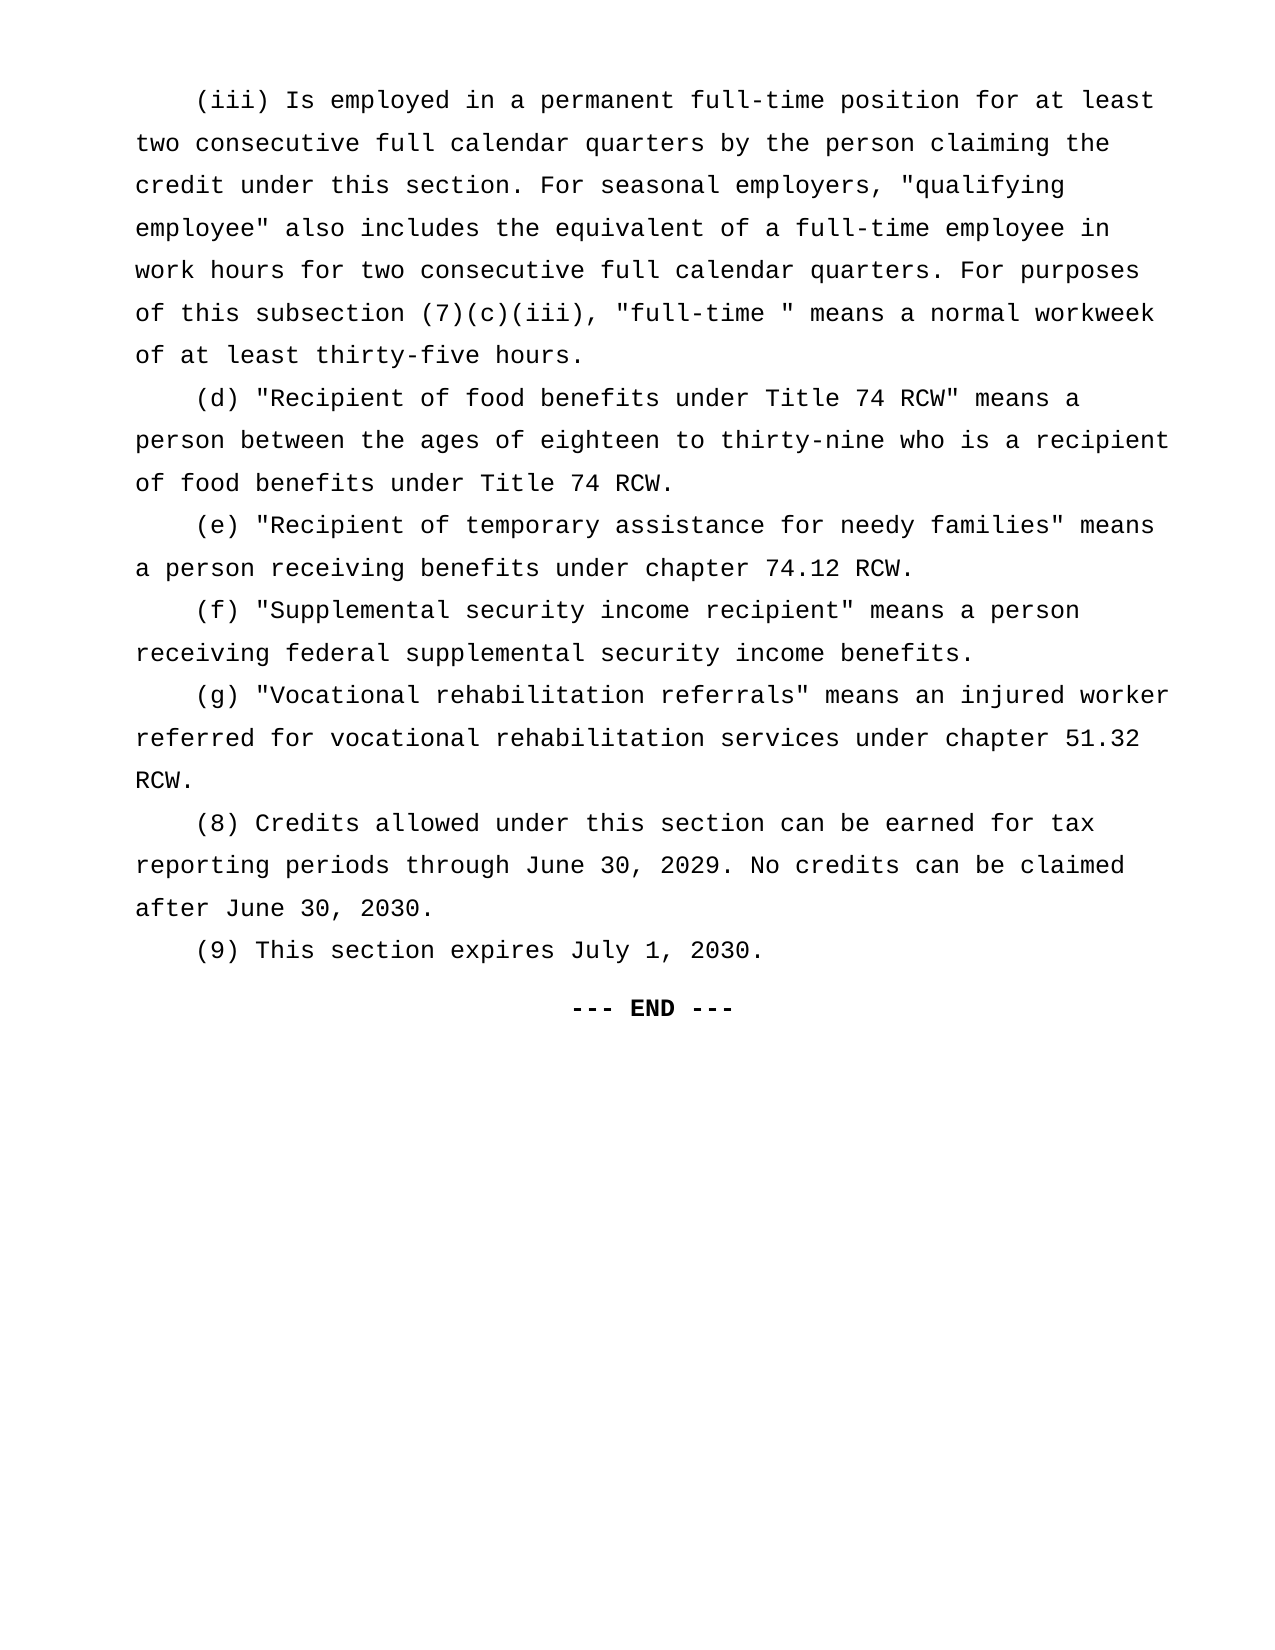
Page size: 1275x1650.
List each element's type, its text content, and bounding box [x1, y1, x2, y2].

text (e) "Recipient of temporary assistance for needy families" means a person receiving benefits under chapter 74.12 RCW. [135, 500, 1170, 585]
text (g) "Vocational rehabilitation referrals" means an injured worker referred for vocational rehabilitation services under chapter 51.32 RCW. [135, 670, 1170, 797]
text (iii) Is employed in a permanent full-time position for at least two consecutive full calendar quarters by the person claiming the credit under this section. For seasonal employers, "qualifying employee" also includes the equivalent of a full-time employee in work hours for two consecutive full calendar quarters. For purposes of this subsection (7)(c)(iii), "full-time " means a normal workweek of at least thirty-five hours. [135, 75, 1170, 372]
text --- END --- [135, 996, 1170, 1024]
text (d) "Recipient of food benefits under Title 74 RCW" means a person between the ages of eighteen to thirty-nine who is a recipient of food benefits under Title 74 RCW. [135, 372, 1170, 500]
text (8) Credits allowed under this section can be earned for tax reporting periods through June 30, 2029. No credits can be claimed after June 30, 2030. [135, 797, 1170, 925]
text (f) "Supplemental security income recipient" means a person receiving federal supplemental security income benefits. [135, 585, 1170, 670]
text (9) This section expires July 1, 2030. [135, 925, 1170, 967]
